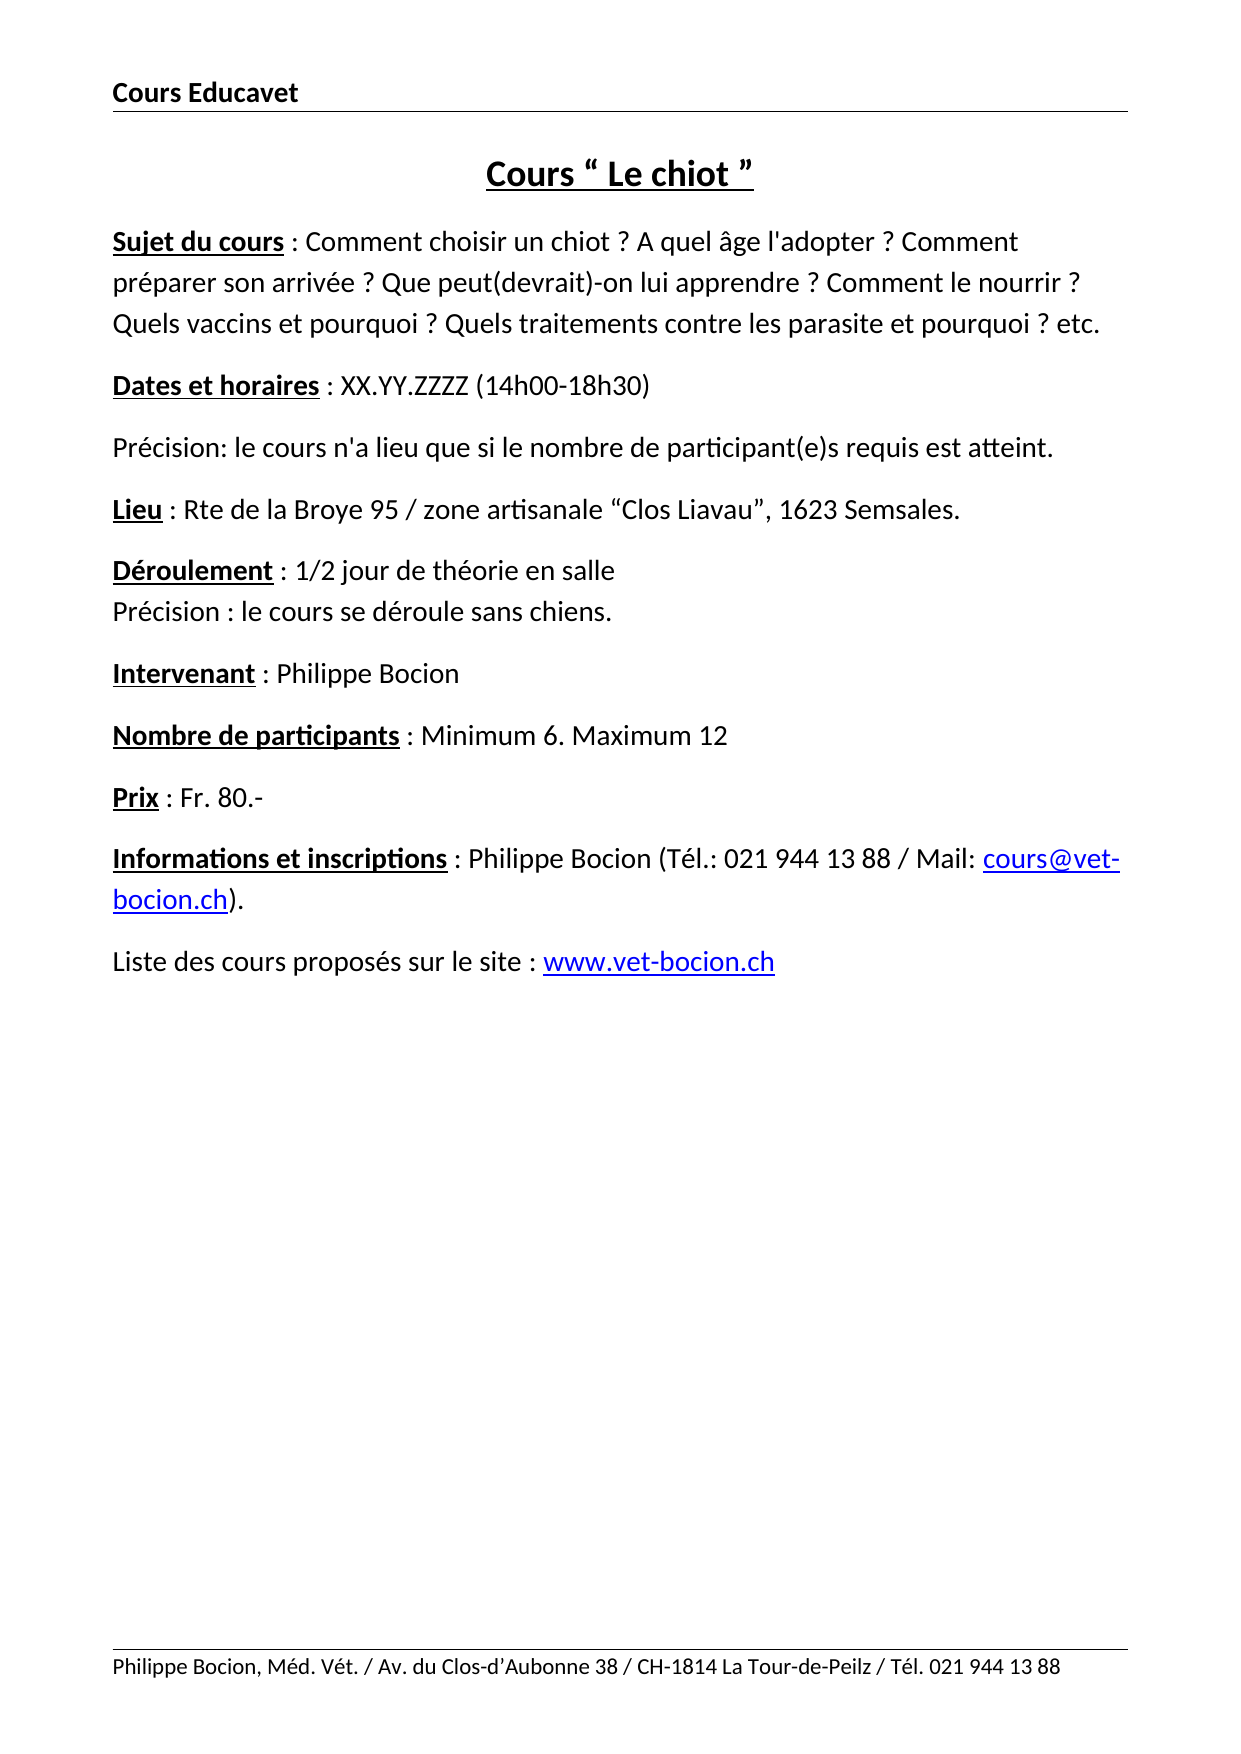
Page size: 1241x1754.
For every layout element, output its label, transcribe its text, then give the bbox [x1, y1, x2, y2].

text Nombre de participants : Minimum 6. Maximum 12 [112, 717, 1128, 753]
text Cours “ Le chiot ” [112, 150, 1128, 196]
text Déroulement : 1/2 jour de théorie en salle Précision : le cours se déroule sans chiens. [112, 552, 1128, 629]
text Sujet du cours : Comment choisir un chiot ? A quel âge l'adopter ? Comment préparer son arrivée ? Que peut(devrait)-on lui apprendre ? Comment le nourrir ? Quels vaccins et pourquoi ? Quels traitements contre les parasite et pourquoi ? etc. [112, 223, 1128, 341]
text Intervenant : Philippe Bocion [112, 655, 1128, 691]
text Dates et horaires : XX.YY.ZZZZ (14h00-18h30) [112, 367, 1128, 403]
text Prix : Fr. 80.- [112, 779, 1128, 814]
text Liste des cours proposés sur le site : www.vet-bocion.ch [112, 943, 1128, 979]
text Lieu : Rte de la Broye 95 / zone artisanale “Clos Liavau”, 1623 Semsales. [112, 491, 1128, 526]
text Précision: le cours n'a lieu que si le nombre de participant(e)s requis est atteint. [112, 429, 1128, 464]
text Informations et inscriptions : Philippe Bocion (Tél.: 021 944 13 88 / Mail: cours@vet-bocion.ch). [112, 841, 1128, 917]
